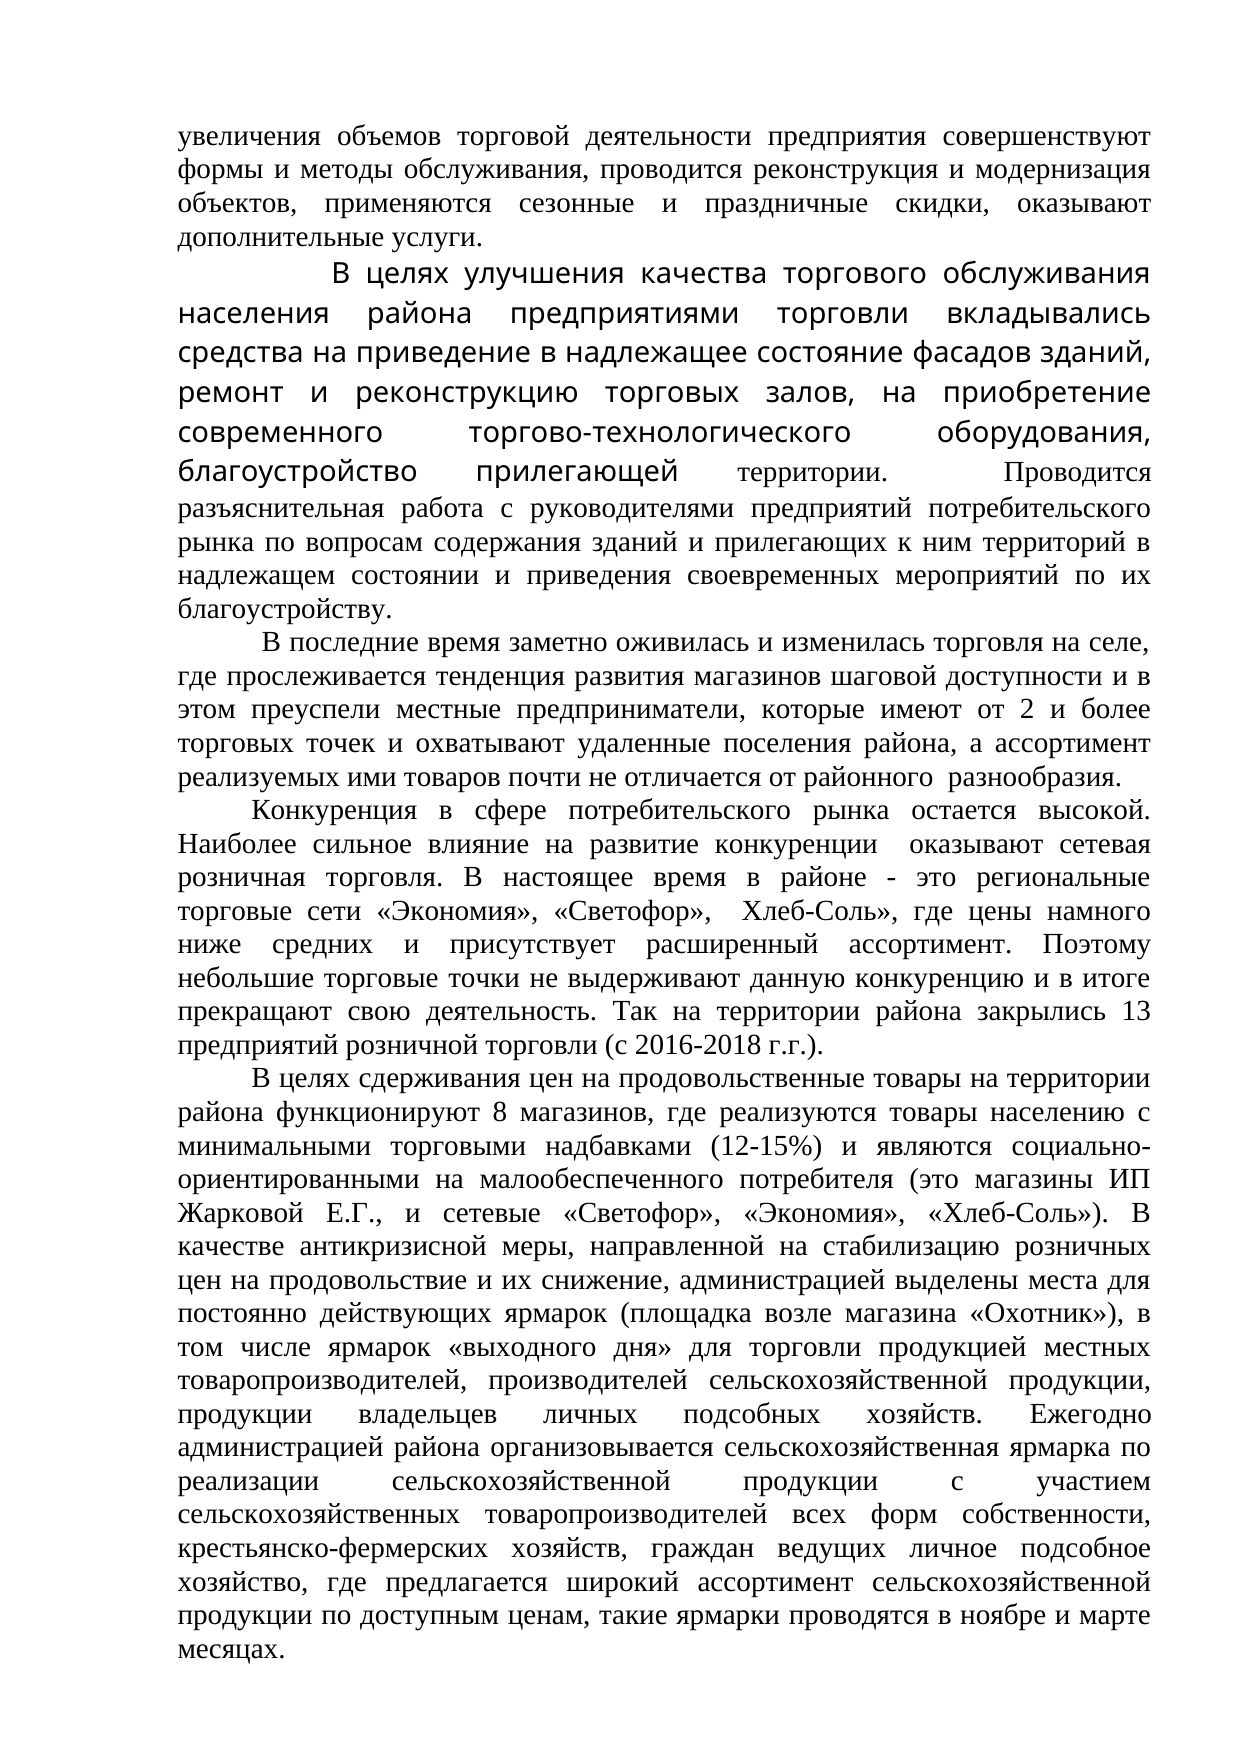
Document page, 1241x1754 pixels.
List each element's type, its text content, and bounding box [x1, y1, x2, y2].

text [177, 118, 1152, 252]
text В целях улучшения качества торгового обслуживания населения района предприятиями торговли вкладывались средства на приведение в надлежащее состояние фасадов зданий, ремонт и реконструкцию торговых залов, на приобретение современного торгово-технологического оборудования, благоустройство прилегающей территории. Проводится разъяснительная работа с руководителями предприятий потребительского рынка по вопросам содержания зданий и прилегающих к ним территорий в надлежащем состоянии и приведения своевременных мероприятий по их благоустройству. [177, 252, 1152, 624]
text В последние время заметно оживилась и изменилась торговля на селе, где прослеживается тенденция развития магазинов шаговой доступности и в этом преуспели местные предприниматели, которые имеют от 2 и более торговых точек и охватывают удаленные поселения района, а ассортимент реализуемых ими товаров почти не отличается от районного разнообразия. [177, 624, 1152, 792]
text Конкуренция в сфере потребительского рынка остается высокой. Наиболее сильное влияние на развитие конкуренции оказывают сетевая розничная торговля. В настоящее время в районе - это региональные торговые сети «Экономия», «Светофор», Хлеб-Соль», где цены намного ниже средних и присутствует расширенный ассортимент. Поэтому небольшие торговые точки не выдерживают данную конкуренцию и в итоге прекращают свою деятельность. Так на территории района закрылись 13 предприятий розничной торговли (с 2016-2018 г.г.). [177, 792, 1152, 1061]
text В целях сдерживания цен на продовольственные товары на территории района функционируют 8 магазинов, где реализуются товары населению с минимальными торговыми надбавками (12-15%) и являются социально-ориентированными на малообеспеченного потребителя (это магазины ИП Жарковой Е.Г., и сетевые «Светофор», «Экономия», «Хлеб-Соль»). В качестве антикризисной меры, направленной на стабилизацию розничных цен на продовольствие и их снижение, администрацией выделены места для постоянно действующих ярмарок (площадка возле магазина «Охотник»), в том числе ярмарок «выходного дня» для торговли продукцией местных товаропроизводителей, производителей сельскохозяйственной продукции, продукции владельцев личных подсобных хозяйств. Ежегодно администрацией района организовывается сельскохозяйственная ярмарка по реализации сельскохозяйственной продукции с участием сельскохозяйственных товаропроизводителей всех форм собственности, крестьянско-фермерских хозяйств, граждан ведущих личное подсобное хозяйство, где предлагается широкий ассортимент сельскохозяйственной продукции по доступным ценам, такие ярмарки проводятся в ноябре и марте месяцах. [177, 1061, 1152, 1664]
